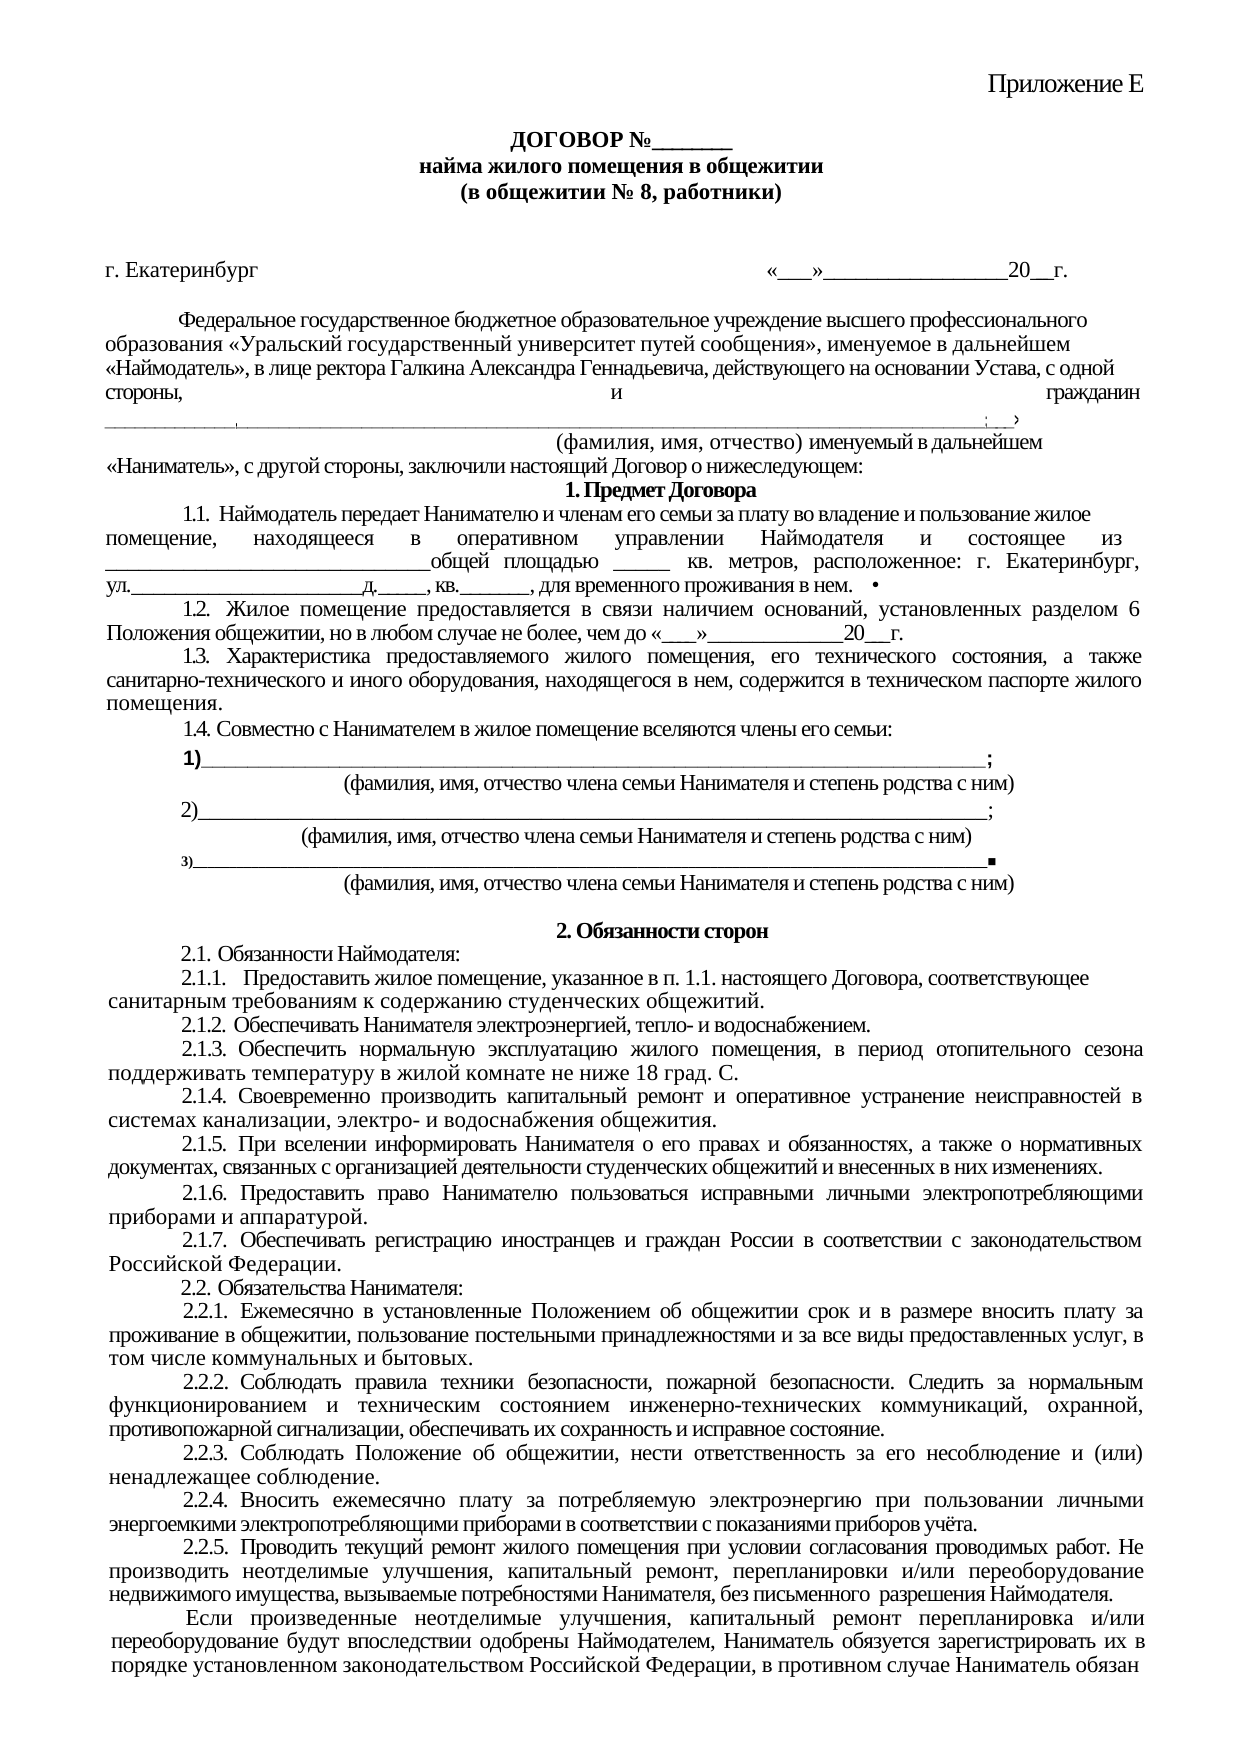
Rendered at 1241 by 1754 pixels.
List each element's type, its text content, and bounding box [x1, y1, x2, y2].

text Приложение Е [105, 67, 1146, 99]
list Проводить текущий ремонт жилого помещения при условии согласования проводимых работ. Не производить неотделимые улучшения, капитальный ремонт, перепланировки и/или переоборудование недвижимого имущества, вызываемые потребностями Нанимателя, без письменного разрешения Наймодателя. [109, 1536, 1144, 1607]
text ул. д. , кв. , для временного проживания в нем. • [106, 574, 1146, 598]
list Обеспечивать регистрацию иностранцев и граждан России в соответствии с законодательством Российской Федерации. [108, 1229, 1143, 1276]
text Если произведенные неотделимые улучшения, капитальный ремонт перепланировка и/или переоборудование будут впоследствии одобрены Наймодателем, Наниматель обязуется зарегистрировать их в порядке установленном законодательством Российской Федерации, в противном случае Наниматель обязан [111, 1607, 1146, 1677]
text г. Екатеринбург « » 20 г. [105, 256, 1146, 283]
list Обеспечить нормальную эксплуатацию жилого помещения, в период отопительного сезона поддерживать температуру в жилой комнате не ниже 18 град. С. [108, 1038, 1143, 1085]
list Ежемесячно в установленные Положением об общежитии срок и в размере вносить плату за проживание в общежитии, пользование постельными принадлежностями и за все виды предоставленных услуг, в том числе коммунальных и бытовых. [109, 1300, 1144, 1371]
text 2.1. Обязанности Наймодателя: [180, 943, 1146, 966]
text 2.2. Обязательства Нанимателя: [180, 1276, 1146, 1300]
text ДОГОВОР № [105, 126, 1138, 152]
text 1.1. Наймодатель передает Нанимателю и членам его семьи за плату во владение и пользование жилое помещение, находящееся в оперативном управлении Наймодателя и состоящее из [105, 502, 1141, 550]
text 2.1.2. Обеспечивать Нанимателя электроэнергией, тепло- и водоснабжением. [181, 1013, 1146, 1037]
text , ; > [105, 408, 1146, 430]
text Федеральное государственное бюджетное образовательное учреждение высшего профессионального образования «Уральский государственный университет путей сообщения», именуемое в дальнейшем «Наймодатель», в лице ректора Галкина Александра Геннадьевича, действующего на основании Устава, с одной стороны, и гражданин [105, 308, 1141, 404]
text общей площадью кв. метров, расположенное: г. Екатеринбург, [105, 550, 1146, 574]
text 3) ■ [181, 852, 1146, 869]
text (фамилия, имя, отчество члена семьи Нанимателя и степень родства с ним) [343, 769, 1146, 796]
text 2.1.1. Предоставить жилое помещение, указанное в п. 1.1. настоящего Договора, соответствующее санитарным требованиям к содержанию студенческих общежитий. [108, 966, 1143, 1013]
text 1) ; [183, 745, 1146, 769]
list Своевременно производить капитальный ремонт и оперативное устранение неисправностей в системах канализации, электро- и водоснабжения общежития. [108, 1085, 1143, 1132]
text 1.4. Совместно с Нанимателем в жилое помещение вселяются члены его семьи: [182, 715, 1146, 742]
text 1. Предмет Договора [564, 478, 1146, 502]
text 2. Обязанности сторон [556, 919, 1146, 943]
text найма жилого помещения в общежитии (в общежитии № 8, работники) [415, 152, 827, 204]
text (фамилия, имя, отчество члена семьи Нанимателя и степень родства с ним) [343, 869, 1146, 895]
list Предоставить право Нанимателю пользоваться исправными личными электропотребляющими приборами и аппаратурой. [108, 1182, 1143, 1229]
list Соблюдать правила техники безопасности, пожарной безопасности. Следить за нормальным функционированием и техническим состоянием инженерно-технических коммуникаций, охранной, противопожарной сигнализации, обеспечивать их сохранность и исправное состояние. [109, 1371, 1144, 1441]
text 2) ; [180, 796, 1146, 822]
list Жилое помещение предоставляется в связи наличием оснований, установленных разделом 6 Положения общежитии, но в любом случае не более, чем до « » 20 г. [106, 598, 1141, 645]
list При вселении информировать Нанимателя о его правах и обязанностях, а также о нормативных документах, связанных с организацией деятельности студенческих общежитий и внесенных в них изменениях. [108, 1132, 1143, 1179]
text (фамилия, имя, отчество) именуемый в дальнейшем «Наниматель», с другой стороны, заключили настоящий Договор о нижеследующем: [106, 430, 1146, 478]
text (фамилия, имя, отчество члена семьи Нанимателя и степень родства с ним) [301, 822, 1146, 848]
list Характеристика предоставляемого жилого помещения, его технического состояния, а также санитарно-технического и иного оборудования, находящегося в нем, содержится в техническом паспорте жилого помещения. [106, 645, 1142, 715]
list Вносить ежемесячно плату за потребляемую электроэнергию при пользовании личными энергоемкими электропотребляющими приборами в соответствии с показаниями приборов учёта. [109, 1489, 1144, 1536]
list Соблюдать Положение об общежитии, нести ответственность за его несоблюдение и (или) ненадлежащее соблюдение. [109, 1442, 1144, 1489]
